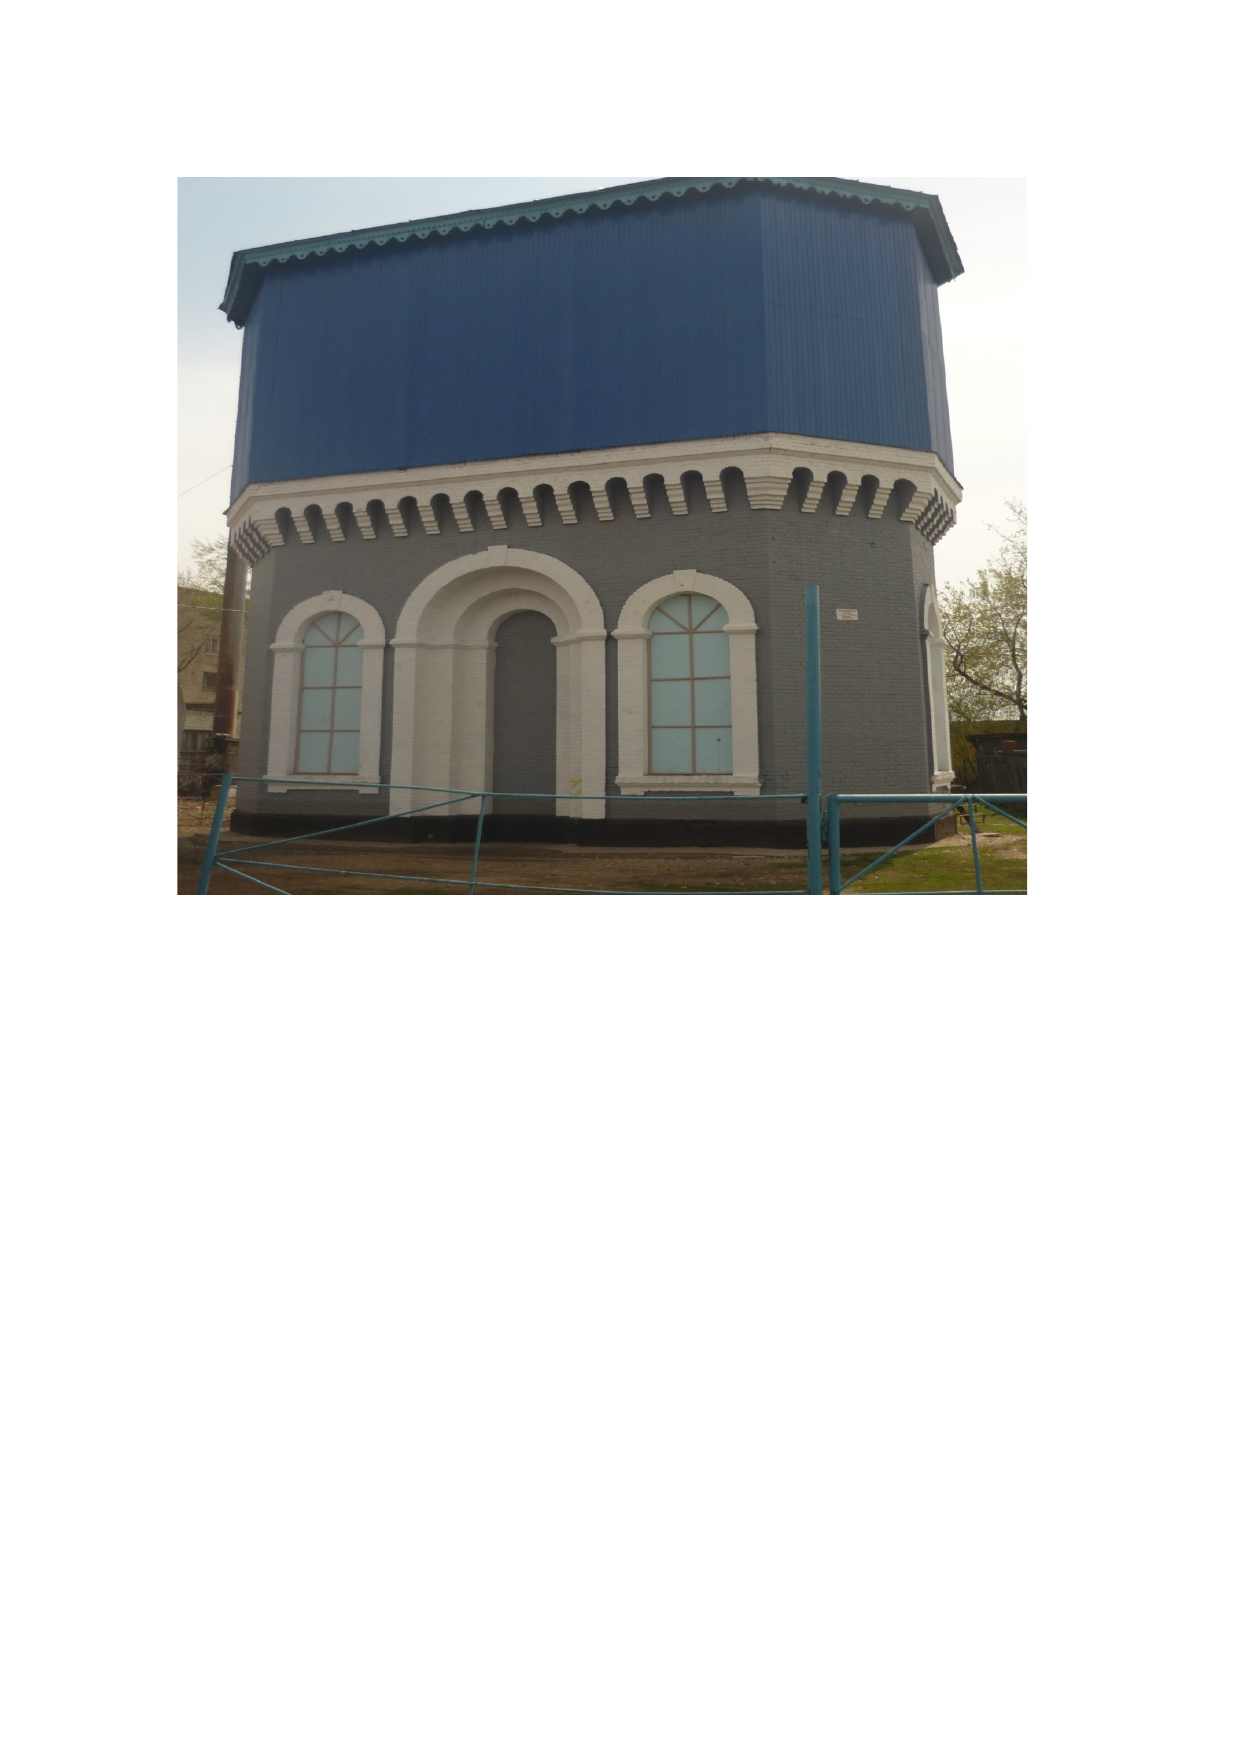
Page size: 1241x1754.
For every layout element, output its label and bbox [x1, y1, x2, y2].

picture [177, 177, 1028, 895]
